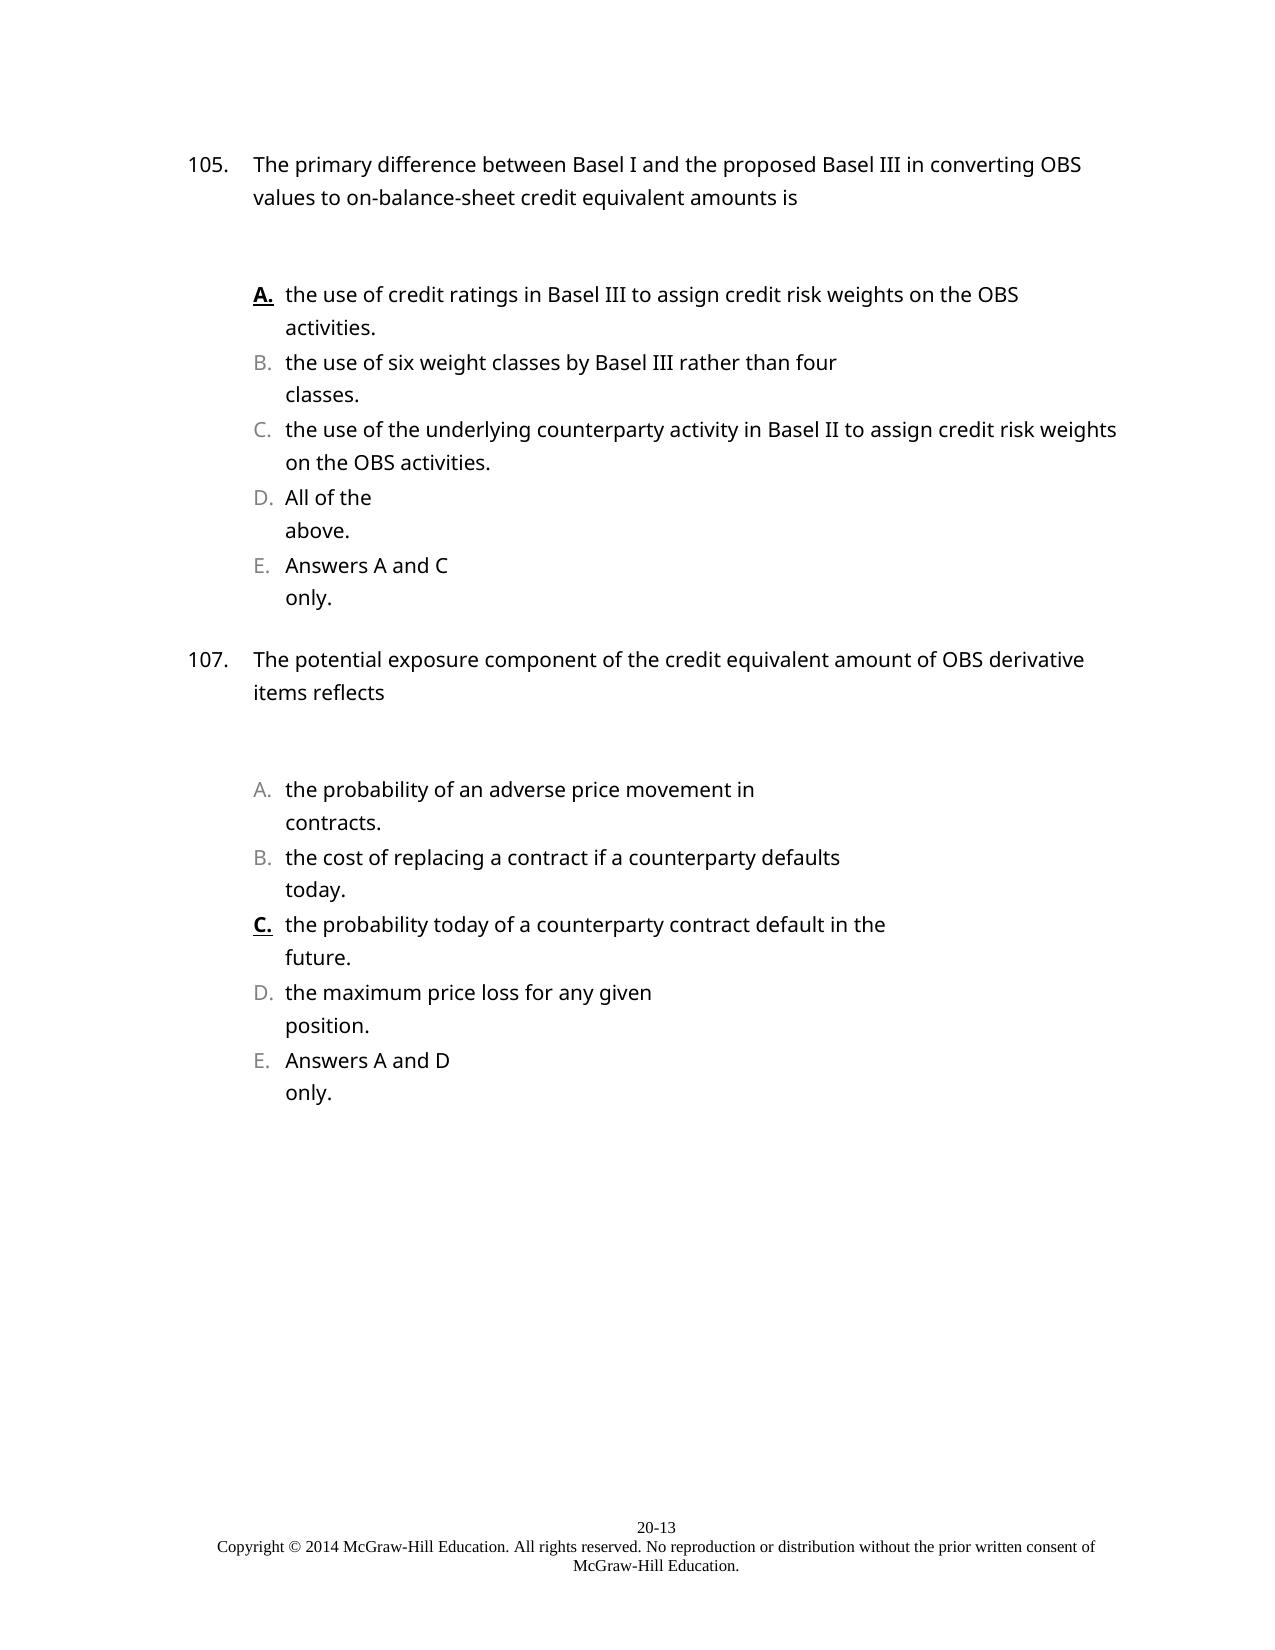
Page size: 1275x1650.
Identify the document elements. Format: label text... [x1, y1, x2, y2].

table_header The primary difference between Basel I and the proposed Basel III in converting OBS values to on-balance-sheet credit equivalent amounts is [253, 150, 1125, 616]
table_header 107. [188, 645, 253, 1111]
table_header The potential exposure component of the credit equivalent amount of OBS derivative items reflects [253, 645, 1125, 1111]
table_header 105. [188, 150, 253, 616]
